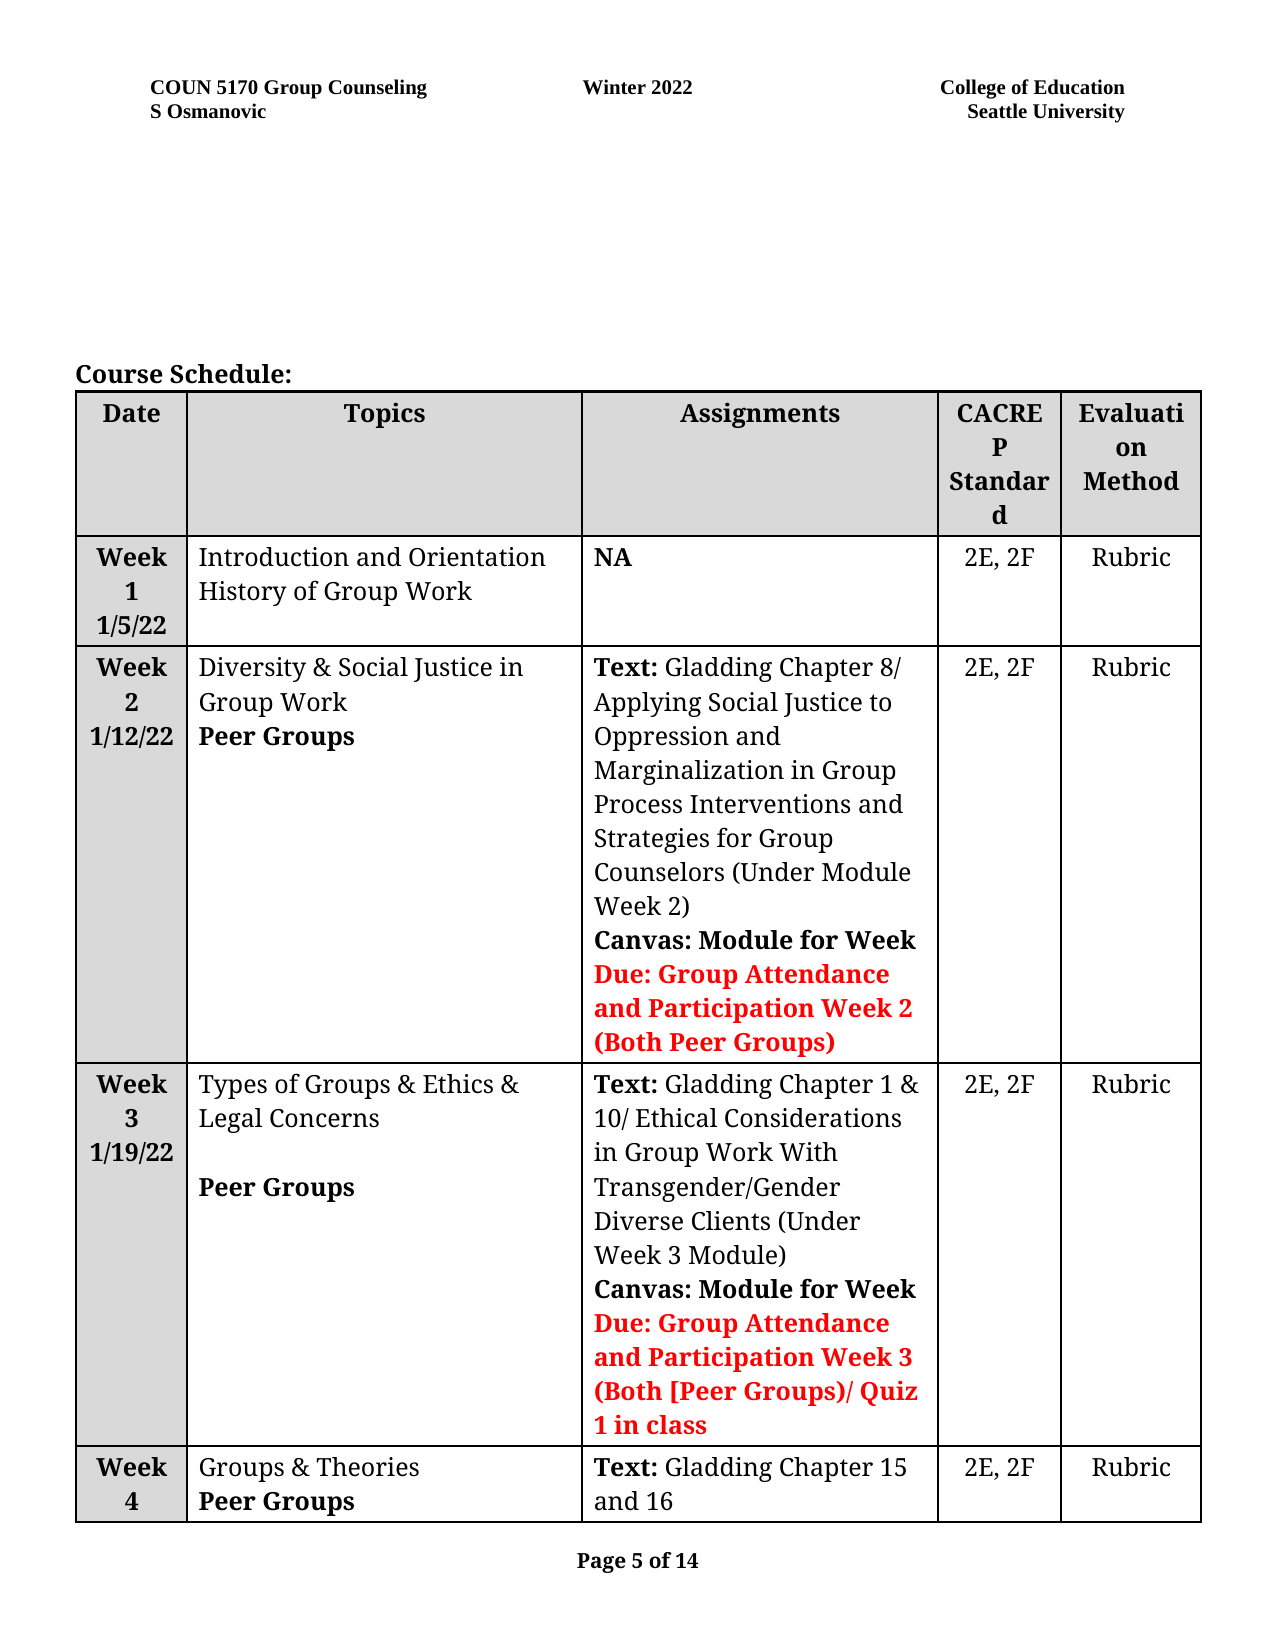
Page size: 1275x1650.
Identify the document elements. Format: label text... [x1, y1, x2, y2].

table_cell Rubric [1062, 647, 1200, 1062]
table_cell Diversity & Social Justice in Group Work Peer Groups [188, 647, 581, 1062]
table_cell Rubric [1062, 537, 1200, 645]
table_cell Week 3 1/19/22 [77, 1064, 186, 1445]
table_cell Rubric [1062, 1447, 1200, 1521]
table_cell Week 4 1/26/22 [77, 1447, 186, 1521]
table_header Date [77, 393, 186, 535]
table_header CACREP Standard [939, 393, 1060, 535]
table_cell Week 2 1/12/22 [77, 647, 186, 1062]
table_cell Week 1 1/5/22 [77, 537, 186, 645]
table_cell 2E, 2F [939, 647, 1060, 1062]
table_header Assignments [583, 393, 937, 535]
table_cell NA [583, 537, 937, 645]
table_cell Text: Gladding Chapter 8/ Applying Social Justice to Oppression and Marginalization in Group Process Interventions and Strategies for Group Counselors (Under Module Week 2) Canvas: Module for Week Due: Group Attendance and Participation Week 2 (Both Peer Groups) [583, 647, 937, 1062]
table_cell Text: Gladding Chapter 1 & 10/ Ethical Considerations in Group Work With Transgender/Gender Diverse Clients (Under Week 3 Module) Canvas: Module for Week Due: Group Attendance and Participation Week 3 (Both [Peer Groups)/ Quiz 1 in class [583, 1064, 937, 1445]
table_cell Groups & Theories Peer Groups [188, 1447, 581, 1521]
table_cell 2E, 2F [939, 1447, 1060, 1521]
table_cell Types of Groups & Ethics & Legal Concerns Peer Groups [188, 1064, 581, 1445]
table_header Topics [188, 393, 581, 535]
table_cell Rubric [1062, 1064, 1200, 1445]
table_cell Introduction and Orientation History of Group Work [188, 537, 581, 645]
table_header Evaluation Method [1062, 393, 1200, 535]
text Course Schedule: [75, 356, 1200, 390]
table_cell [583, 1447, 937, 1521]
table_cell 2E, 2F [939, 1064, 1060, 1445]
table_cell 2E, 2F [939, 537, 1060, 645]
